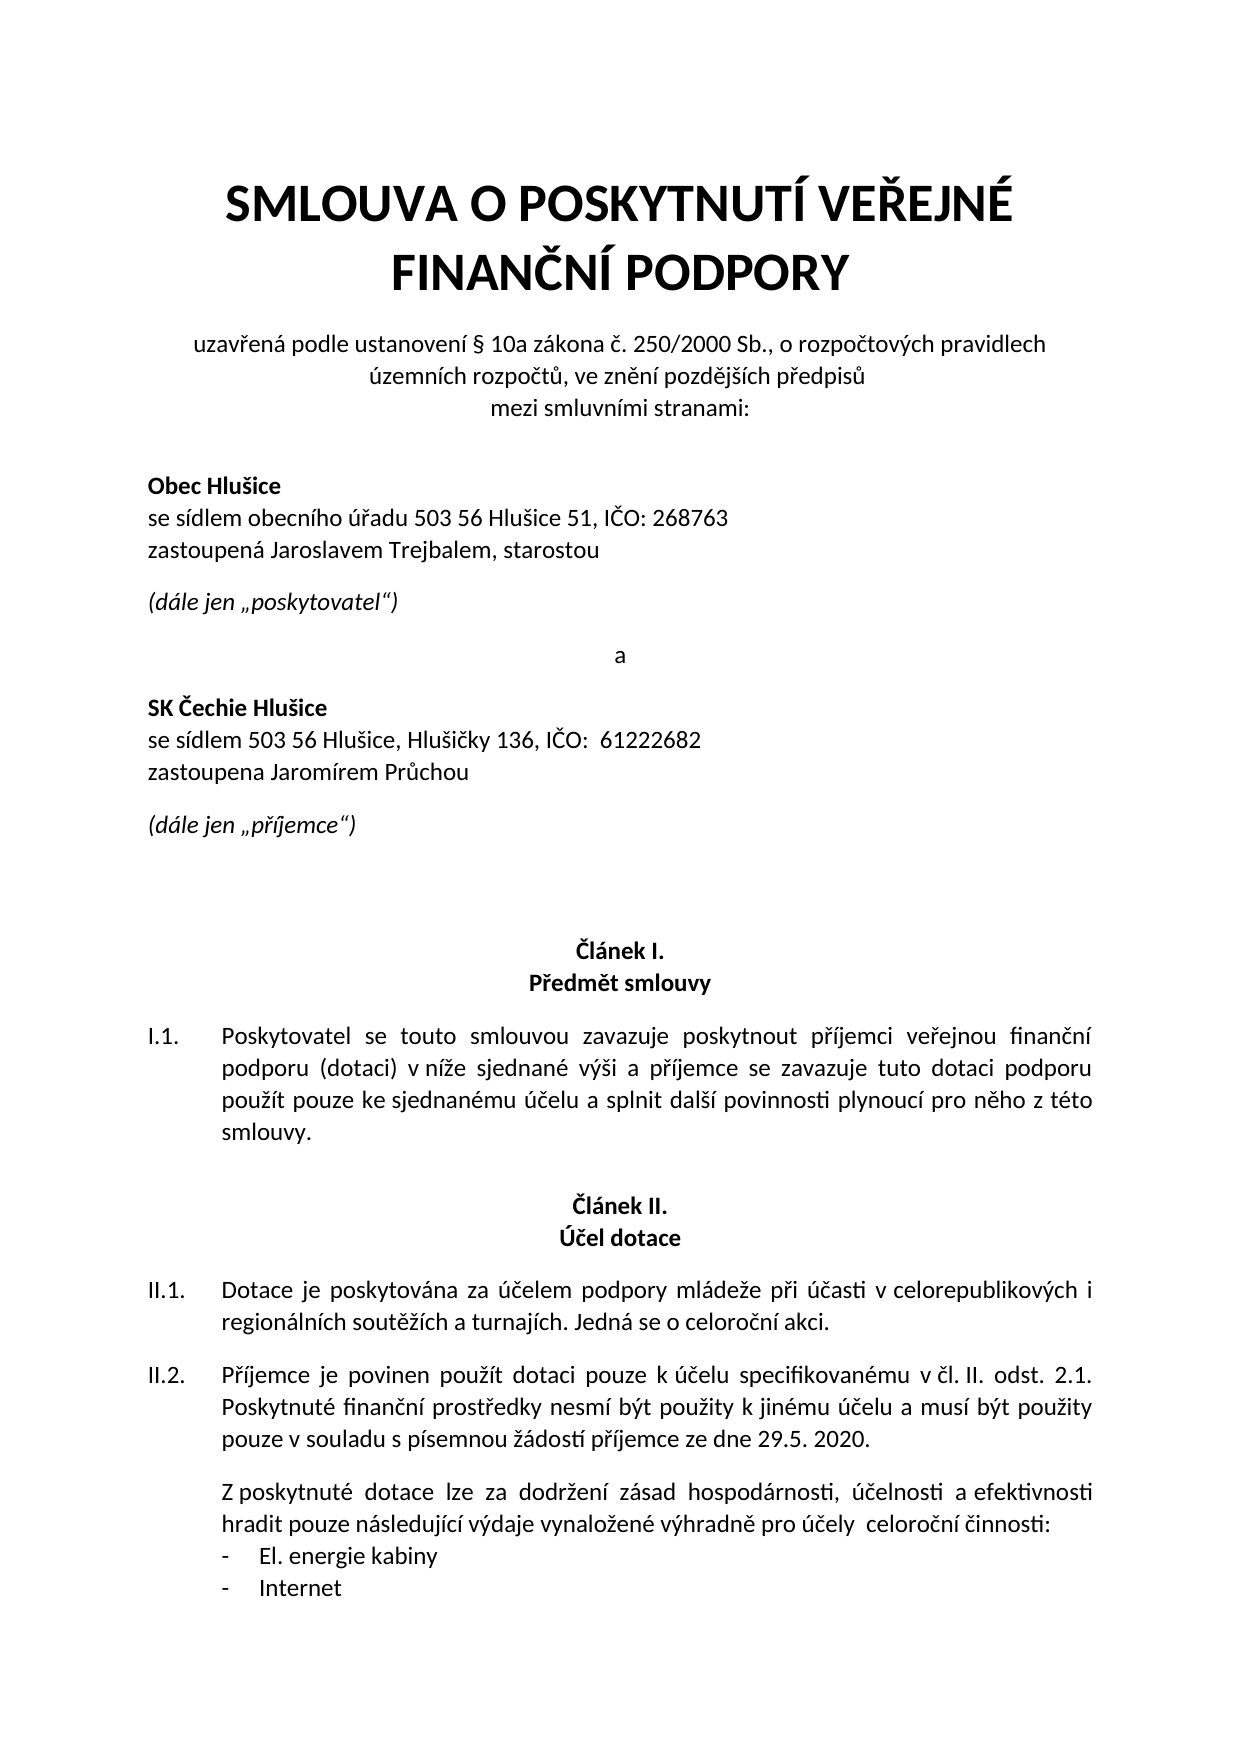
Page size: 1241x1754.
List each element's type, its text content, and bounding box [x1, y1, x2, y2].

text Obec Hlušice se sídlem obecního úřadu 503 56 Hlušice 51, IČO: 268763 zastoupená Jaroslavem Trejbalem, starostou [148, 470, 1093, 564]
list El. energie kabiny [221, 1540, 1093, 1571]
text SK Čechie Hlušice se sídlem 503 56 Hlušice, Hlušičky 136, IČO: 61222682 zastoupena Jaromírem Průchou [148, 692, 1093, 787]
list Z poskytnuté dotace lze za dodržení zásad hospodárnosti, účelnosti a efektivnosti hradit pouze následující výdaje vynaložené výhradně pro účely celoroční činnosti: [221, 1476, 1093, 1539]
text Poskytovatel se touto smlouvou zavazuje poskytnout příjemci veřejnou finanční podporu (dotaci) v níže sjednané výši a příjemce se zavazuje tuto dotaci podporu použít pouze ke sjednanému účelu a splnit další povinnosti plynoucí pro něho z této smlouvy. [148, 1020, 1093, 1147]
text Dotace je poskytována za účelem podpory mládeže při účasti v celorepublikových i regionálních soutěžích a turnajích. Jedná se o celoroční akci. [148, 1274, 1093, 1337]
text (dále jen „poskytovatel“) [148, 587, 1093, 617]
subtitle SMLOUVA O POSKYTNUTÍ VEŘEJNÉ FINANČNÍ PODPORY [148, 168, 1093, 304]
text Příjemce je povinen použít dotaci pouze k účelu specifikovanému v čl. II. odst. 2.1. Poskytnuté finanční prostředky nesmí být použity k jinému účelu a musí být použity pouze v souladu s písemnou žádostí příjemce ze dne 29.5. 2020. [148, 1359, 1093, 1454]
text Předmět smlouvy [148, 935, 1093, 998]
text (dále jen „příjemce“) [148, 809, 1093, 839]
text Účel dotace [148, 1190, 1093, 1252]
list Internet [221, 1572, 1093, 1603]
text uzavřená podle ustanovení § 10a zákona č. 250/2000 Sb., o rozpočtových pravidlech územních rozpočtů, ve znění pozdějších předpisů mezi smluvními stranami: [148, 328, 1093, 422]
text a [148, 639, 1093, 670]
